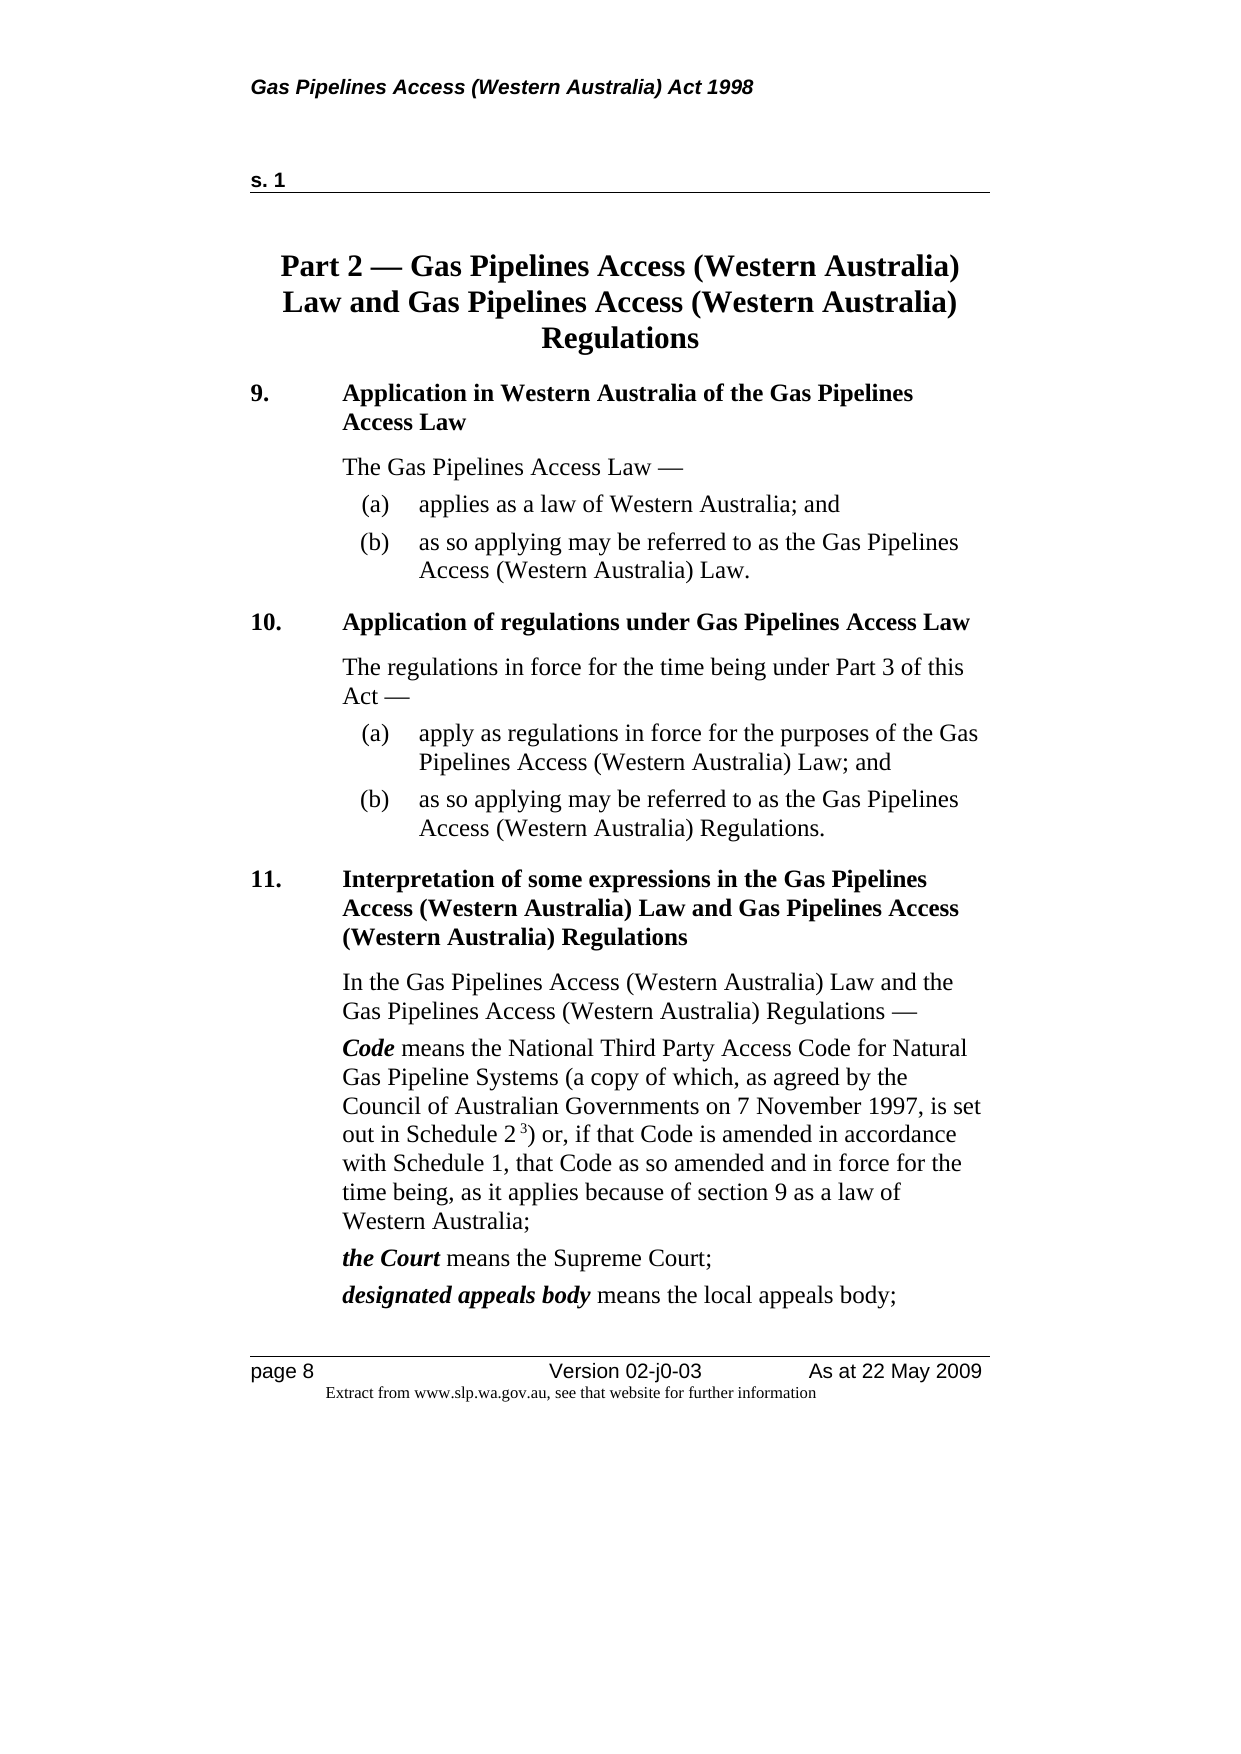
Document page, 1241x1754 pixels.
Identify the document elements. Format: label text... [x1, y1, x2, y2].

text Code means the National Third Party Access Code for Natural Gas Pipeline Systems (a copy of which, as agreed by the Council of Australian Governments on 7 November 1997, is set out in Schedule 2 3) or, if that Code is amended in accordance with Schedule 1, that Code as so amended and in force for the time being, as it applies because of section 9 as a law of Western Australia; [250, 1033, 990, 1234]
subtitle 11. Interpretation of some expressions in the Gas Pipelines Access (Western Australia) Law and Gas Pipelines Access (Western Australia) Regulations [250, 864, 990, 951]
text (b) as so applying may be referred to as the Gas Pipelines Access (Western Australia) Law. [250, 527, 990, 584]
text In the Gas Pipelines Access (Western Australia) Law and the Gas Pipelines Access (Western Australia) Regulations — [250, 967, 990, 1025]
subtitle 10. Application of regulations under Gas Pipelines Access Law [250, 607, 990, 636]
subtitle 9. Application in Western Australia of the Gas Pipelines Access Law [250, 378, 990, 436]
text the Court means the Supreme Court; [250, 1243, 990, 1272]
text (b) as so applying may be referred to as the Gas Pipelines Access (Western Australia) Regulations. [250, 784, 990, 842]
text The regulations in force for the time being under Part 3 of this Act — [250, 652, 990, 710]
text designated appeals body means the local appeals body; [250, 1280, 990, 1309]
text The Gas Pipelines Access Law — [250, 452, 990, 481]
text (a) applies as a law of Western Australia; and [250, 489, 990, 518]
text (a) apply as regulations in force for the purposes of the Gas Pipelines Access (Western Australia) Law; and [250, 718, 990, 776]
subtitle Part 2 — Gas Pipelines Access (Western Australia) Law and Gas Pipelines Access (Western Australia) Regulations [250, 247, 990, 355]
